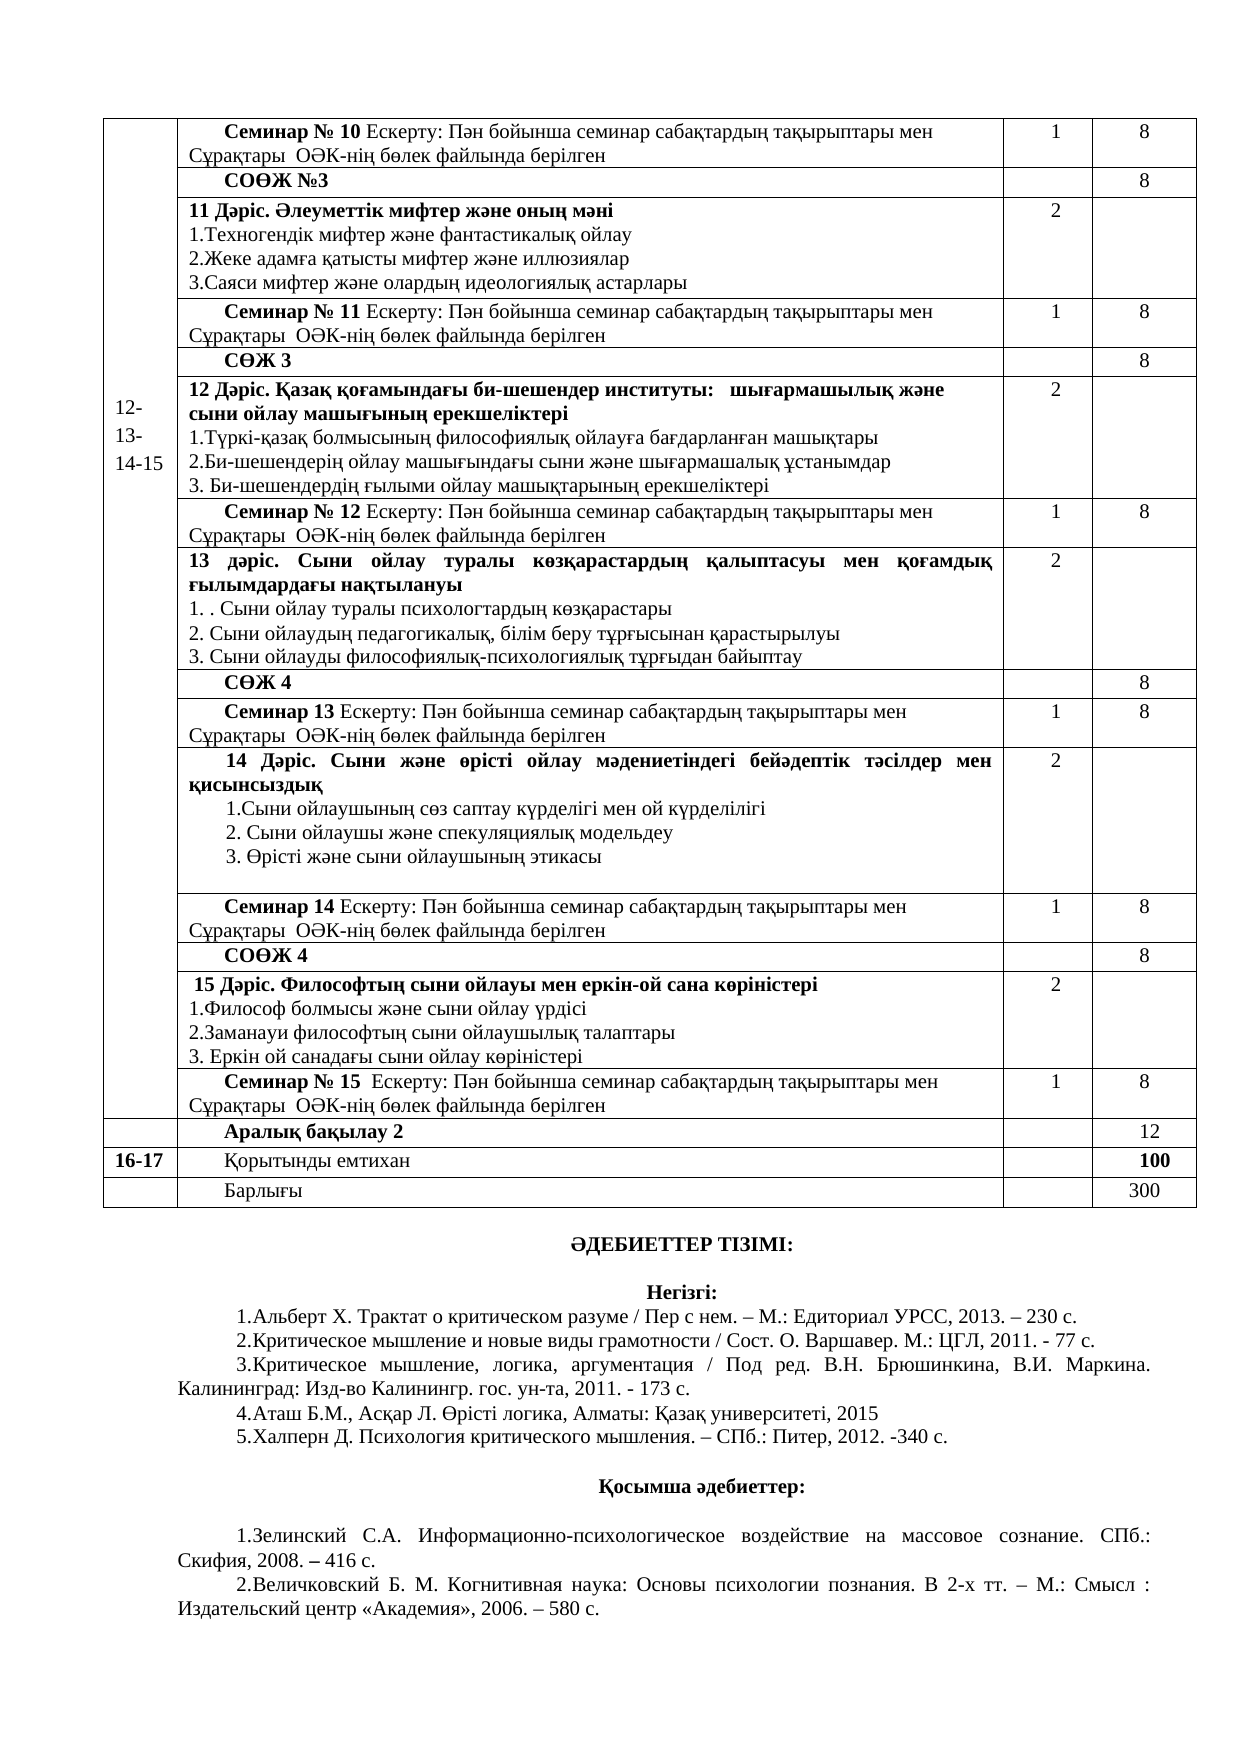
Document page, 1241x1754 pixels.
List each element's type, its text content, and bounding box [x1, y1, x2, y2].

table_cell [1004, 943, 1092, 971]
table_cell [1004, 1148, 1092, 1177]
table_cell [1004, 670, 1092, 698]
table_cell Семинар 13 Ескерту: Пән бойынша семинар сабақтардың тақырыптары мен Сұрақтары ОӘК-нің бөлек файлында берілген [178, 699, 1003, 747]
table_cell 10-11 12-13-14-15 [104, 119, 177, 1117]
table_cell 8 [1093, 699, 1196, 747]
table_cell 1 [1004, 699, 1092, 747]
table_cell 100 [1093, 1148, 1196, 1177]
table_cell 1 [1004, 499, 1092, 547]
table_cell 8 [1093, 299, 1196, 347]
table_cell Семинар № 10 Ескерту: Пән бойынша семинар сабақтардың тақырыптары мен Сұрақтары ОӘК-нің бөлек файлында берілген [178, 119, 1003, 167]
table_cell 8 [1093, 119, 1196, 167]
table_cell 1 [1004, 119, 1092, 167]
table_cell [104, 1178, 177, 1207]
table_cell 1 [1004, 299, 1092, 347]
table_cell 8 [1093, 670, 1196, 698]
text ӘДЕБИЕТТЕР ТІЗІМІ: [177, 1232, 1152, 1256]
table_cell СӨЖ 3 [178, 348, 1003, 376]
table_cell Аралық бақылау 2 [178, 1119, 1003, 1147]
list Аташ Б.М., Асқар Л. Өрісті логика, Алматы: Қазақ университеті, 2015 [177, 1400, 1152, 1424]
table_cell Барлығы [178, 1178, 1003, 1207]
table_cell СОӨЖ 4 [178, 943, 1003, 971]
table_cell [1004, 348, 1092, 376]
table_cell [1093, 548, 1196, 668]
table_cell [1093, 748, 1196, 892]
table_cell 8 [1093, 943, 1196, 971]
list Величковский Б. М. Когнитивная наука: Основы психологии познания. В 2-х тт. – М.: Смысл : Издательский центр «Академия», 2006. – 580 с. [177, 1572, 1152, 1620]
table_cell [104, 1119, 177, 1147]
table_cell 8 [1093, 894, 1196, 942]
table_cell 13 дәріс. Сыни ойлау туралы көзқарастардың қалыптасуы мен қоғамдық ғылымдардағы нақтылануы 1. . Сыни ойлау туралы психологтардың көзқарастары 2. Сыни ойлаудың педагогикалық, білім беру тұрғысынан қарастырылуы 3. Сыни ойлауды философиялық-психологиялық тұрғыдан байыптау [178, 548, 1003, 668]
table_cell 8 [1093, 168, 1196, 197]
table_cell 11 Дәріс. Әлеуметтік мифтер және оның мәні 1.Техногендік мифтер және фантастикалық ойлау 2.Жеке адамға қатысты мифтер және иллюзиялар 3.Саяси мифтер және олардың идеологиялық астарлары [178, 198, 1003, 297]
table_cell 1 [1004, 894, 1092, 942]
table_cell Қорытынды емтихан [178, 1148, 1003, 1177]
table_cell 8 [1093, 499, 1196, 547]
table_cell Семинар № 15 Ескерту: Пән бойынша семинар сабақтардың тақырыптары мен Сұрақтары ОӘК-нің бөлек файлында берілген [178, 1069, 1003, 1117]
table_cell [1004, 1178, 1092, 1207]
title Зелинский С.А. Информационно-психологическое воздействие на массовое сознание. СПб.: Скифия, 2008. – 416 с. [177, 1523, 1152, 1572]
list Халперн Д. Психология критического мышления. – СПб.: Питер, 2012. -340 с. [177, 1424, 1152, 1448]
table_cell 15 Дәріс. Философтың сыни ойлауы мен еркін-ой сана көріністері 1.Философ болмысы және сыни ойлау үрдісі 2.Заманауи философтың сыни ойлаушылық талаптары 3. Еркін ой санадағы сыни ойлау көріністері [178, 972, 1003, 1068]
table_cell [1093, 377, 1196, 498]
table_cell 12 [1093, 1119, 1196, 1147]
table_cell [1093, 972, 1196, 1068]
table_cell СОӨЖ №3 [178, 168, 1003, 197]
table_cell Семинар № 11 Ескерту: Пән бойынша семинар сабақтардың тақырыптары мен Сұрақтары ОӘК-нің бөлек файлында берілген [178, 299, 1003, 347]
list Критическое мышление и новые виды грамотности / Сост. О. Варшавер. М.: ЦГЛ, 2011. - 77 с. [177, 1328, 1152, 1352]
table_cell 1 [1004, 1069, 1092, 1117]
table_cell 2 [1004, 748, 1092, 892]
table_cell 2 [1004, 377, 1092, 498]
table_cell Семинар 14 Ескерту: Пән бойынша семинар сабақтардың тақырыптары мен Сұрақтары ОӘК-нің бөлек файлында берілген [178, 894, 1003, 942]
table_cell Семинар № 12 Ескерту: Пән бойынша семинар сабақтардың тақырыптары мен Сұрақтары ОӘК-нің бөлек файлында берілген [178, 499, 1003, 547]
list Альберт Х. Трактат о критическом разуме / Пер с нем. – М.: Едиториал УРСС, 2013. – 230 c. [177, 1304, 1152, 1328]
text Қосымша әдебиеттер: [252, 1474, 1152, 1498]
table_cell 12 Дәріс. Қазақ қоғамындағы би-шешендер институты: шығармашылық және сыни ойлау машығының ерекшеліктері 1.Түркі-қазақ болмысының философиялық ойлауға бағдарланған машықтары 2.Би-шешендерің ойлау машығындағы сыни және шығармашалық ұстанымдар 3. Би-шешендердің ғылыми ойлау машықтарының ерекшеліктері [178, 377, 1003, 498]
table_cell 2 [1004, 548, 1092, 668]
table_cell [1004, 168, 1092, 197]
table_cell [1093, 198, 1196, 297]
list Критическое мышление, логика, аргументация / Под ред. В.Н. Брюшинкина, В.И. Маркина. Калининград: Изд-во Калинингр. гос. ун-та, 2011. - 173 с. [177, 1352, 1152, 1400]
text Негізгі: [177, 1280, 1152, 1304]
table_cell 8 [1093, 1069, 1196, 1117]
table_cell 16-17 [104, 1148, 177, 1177]
table_cell [1004, 1119, 1092, 1147]
table_cell СӨЖ 4 [178, 670, 1003, 698]
table_cell 300 [1093, 1178, 1196, 1207]
table_cell 2 [1004, 972, 1092, 1068]
table_cell 14 Дәріс. Сыни және өрісті ойлау мәдениетіндегі бейәдептік тәсілдер мен қисынсыздық 1.Сыни ойлаушының сөз саптау күрделігі мен ой күрделілігі 2. Сыни ойлаушы және спекуляциялық модельдеу 3. Өрісті және сыни ойлаушының этикасы [178, 748, 1003, 892]
table_cell 2 [1004, 198, 1092, 297]
table_cell 8 [1093, 348, 1196, 376]
